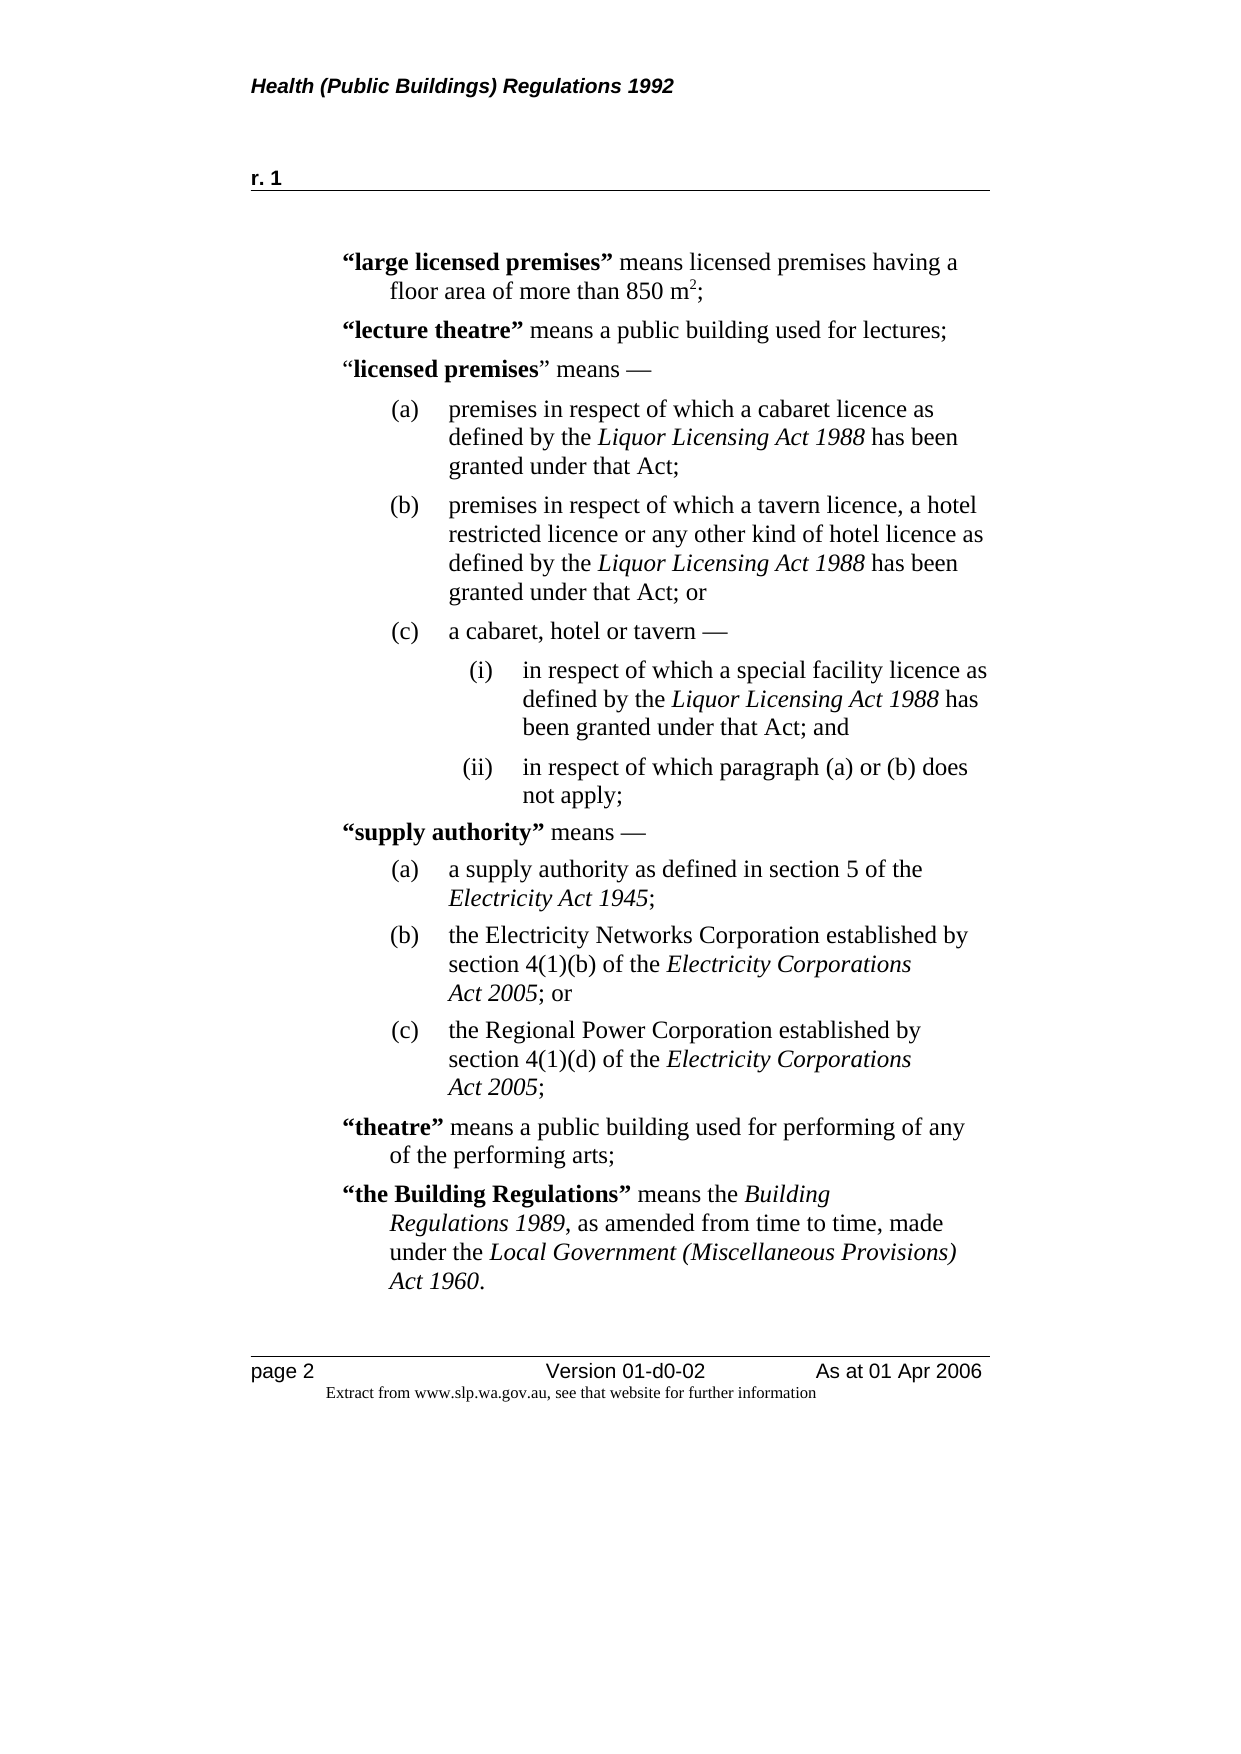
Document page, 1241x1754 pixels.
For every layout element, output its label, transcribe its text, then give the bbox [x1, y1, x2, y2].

text (c) a cabaret, hotel or tavern — [251, 616, 990, 644]
text “the Building Regulations” means the Building Regulations 1989, as amended from time to time, made under the Local Government (Miscellaneous Provisions) Act 1960. [251, 1179, 990, 1294]
text (b) premises in respect of which a tavern licence, a hotel restricted licence or any other kind of hotel licence as defined by the Liquor Licensing Act 1988 has been granted under that Act; or [251, 490, 990, 605]
text “theatre” means a public building used for performing of any of the performing arts; [251, 1112, 990, 1169]
text (i) in respect of which a special facility licence as defined by the Liquor Licensing Act 1988 has been granted under that Act; and [251, 655, 990, 741]
text “large licensed premises” means licensed premises having a floor area of more than 850 m2; [251, 247, 990, 305]
text (a) premises in respect of which a cabaret licence as defined by the Liquor Licensing Act 1988 has been granted under that Act; [251, 394, 990, 480]
text (ii) in respect of which paragraph (a) or (b) does not apply; [251, 752, 990, 809]
text (a) a supply authority as defined in section 5 of the Electricity Act 1945; [251, 854, 990, 912]
text “licensed premises” means — [251, 354, 990, 383]
text “lecture theatre” means a public building used for lectures; [251, 315, 990, 344]
text (c) the Regional Power Corporation established by section 4(1)(d) of the Electricity Corporations Act 2005; [251, 1015, 990, 1101]
text “supply authority” means — [251, 817, 990, 846]
text (b) the Electricity Networks Corporation established by section 4(1)(b) of the Electricity Corporations Act 2005; or [251, 920, 990, 1007]
